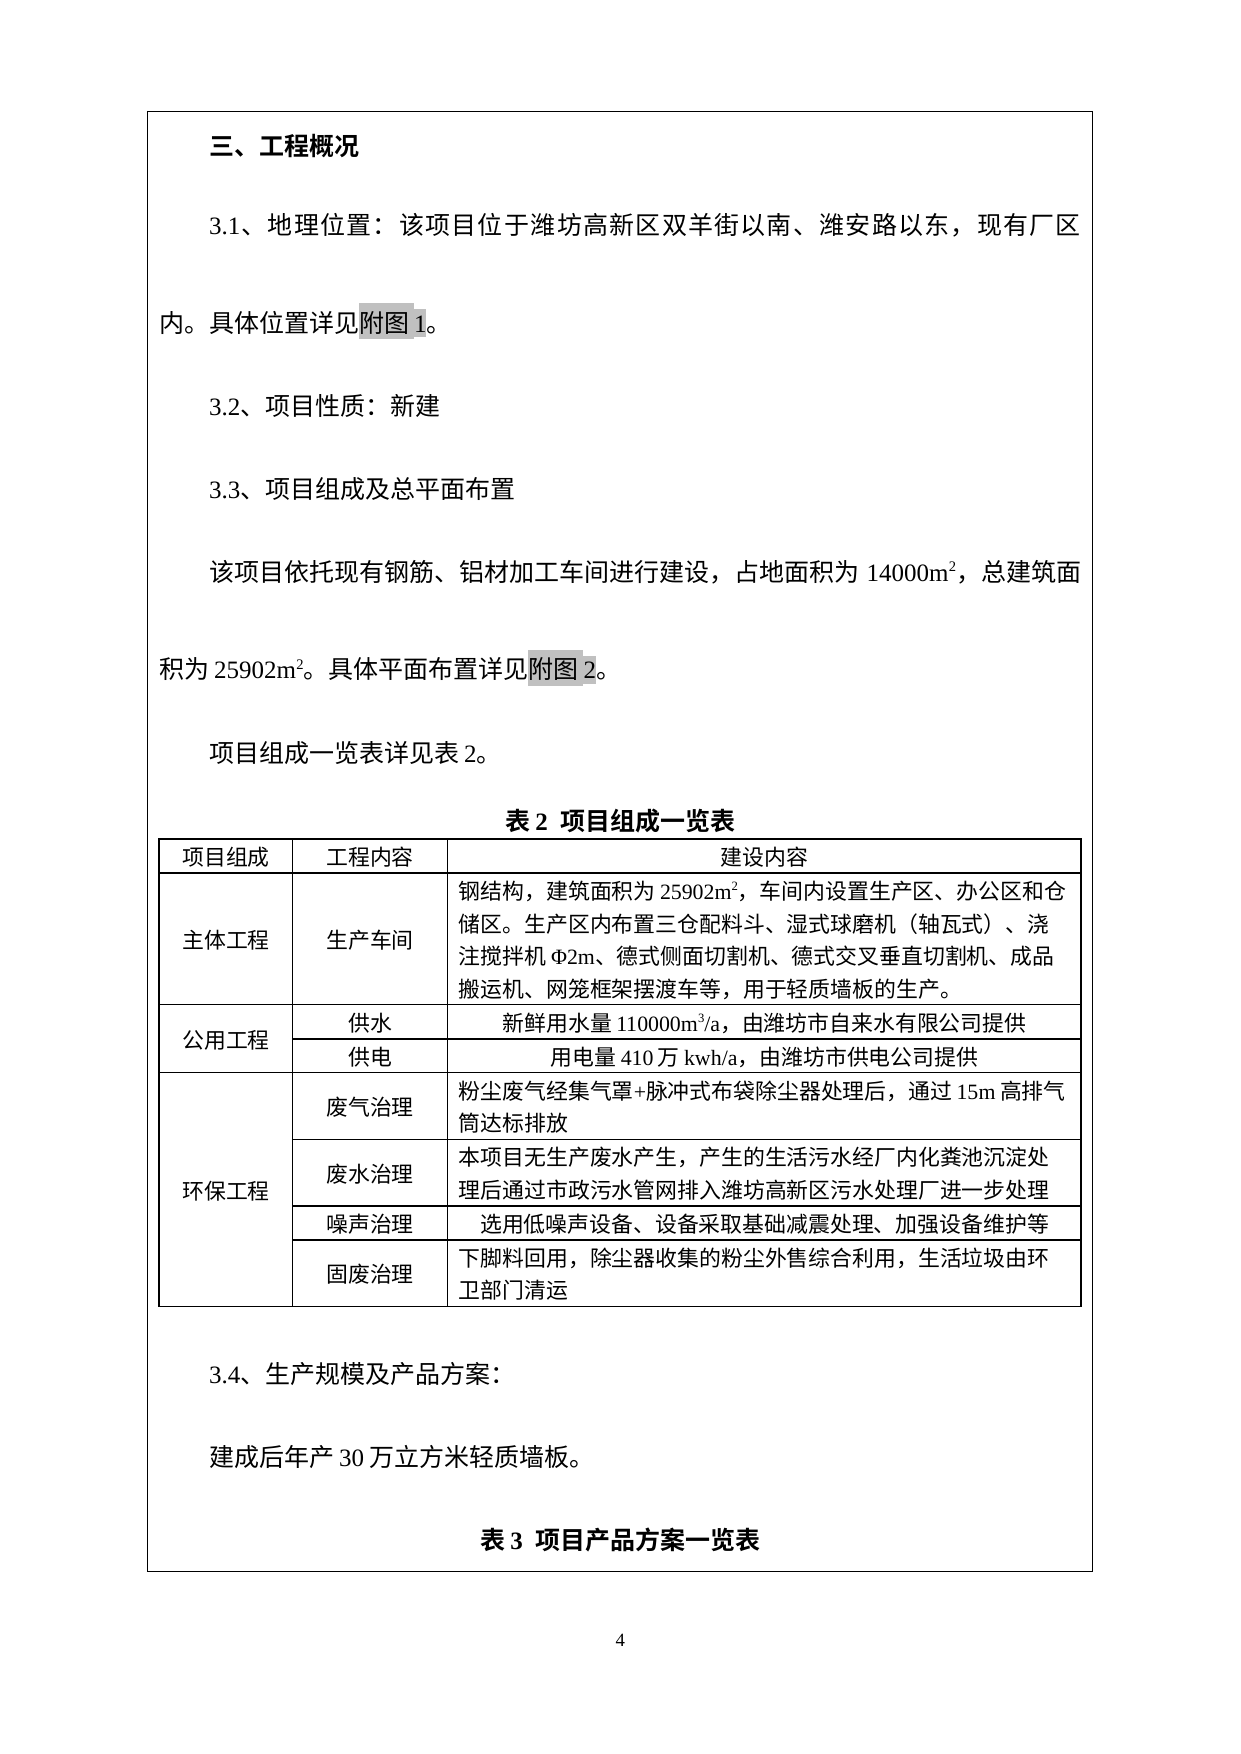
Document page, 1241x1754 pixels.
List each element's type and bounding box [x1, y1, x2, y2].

table_cell [148, 112, 1092, 1571]
